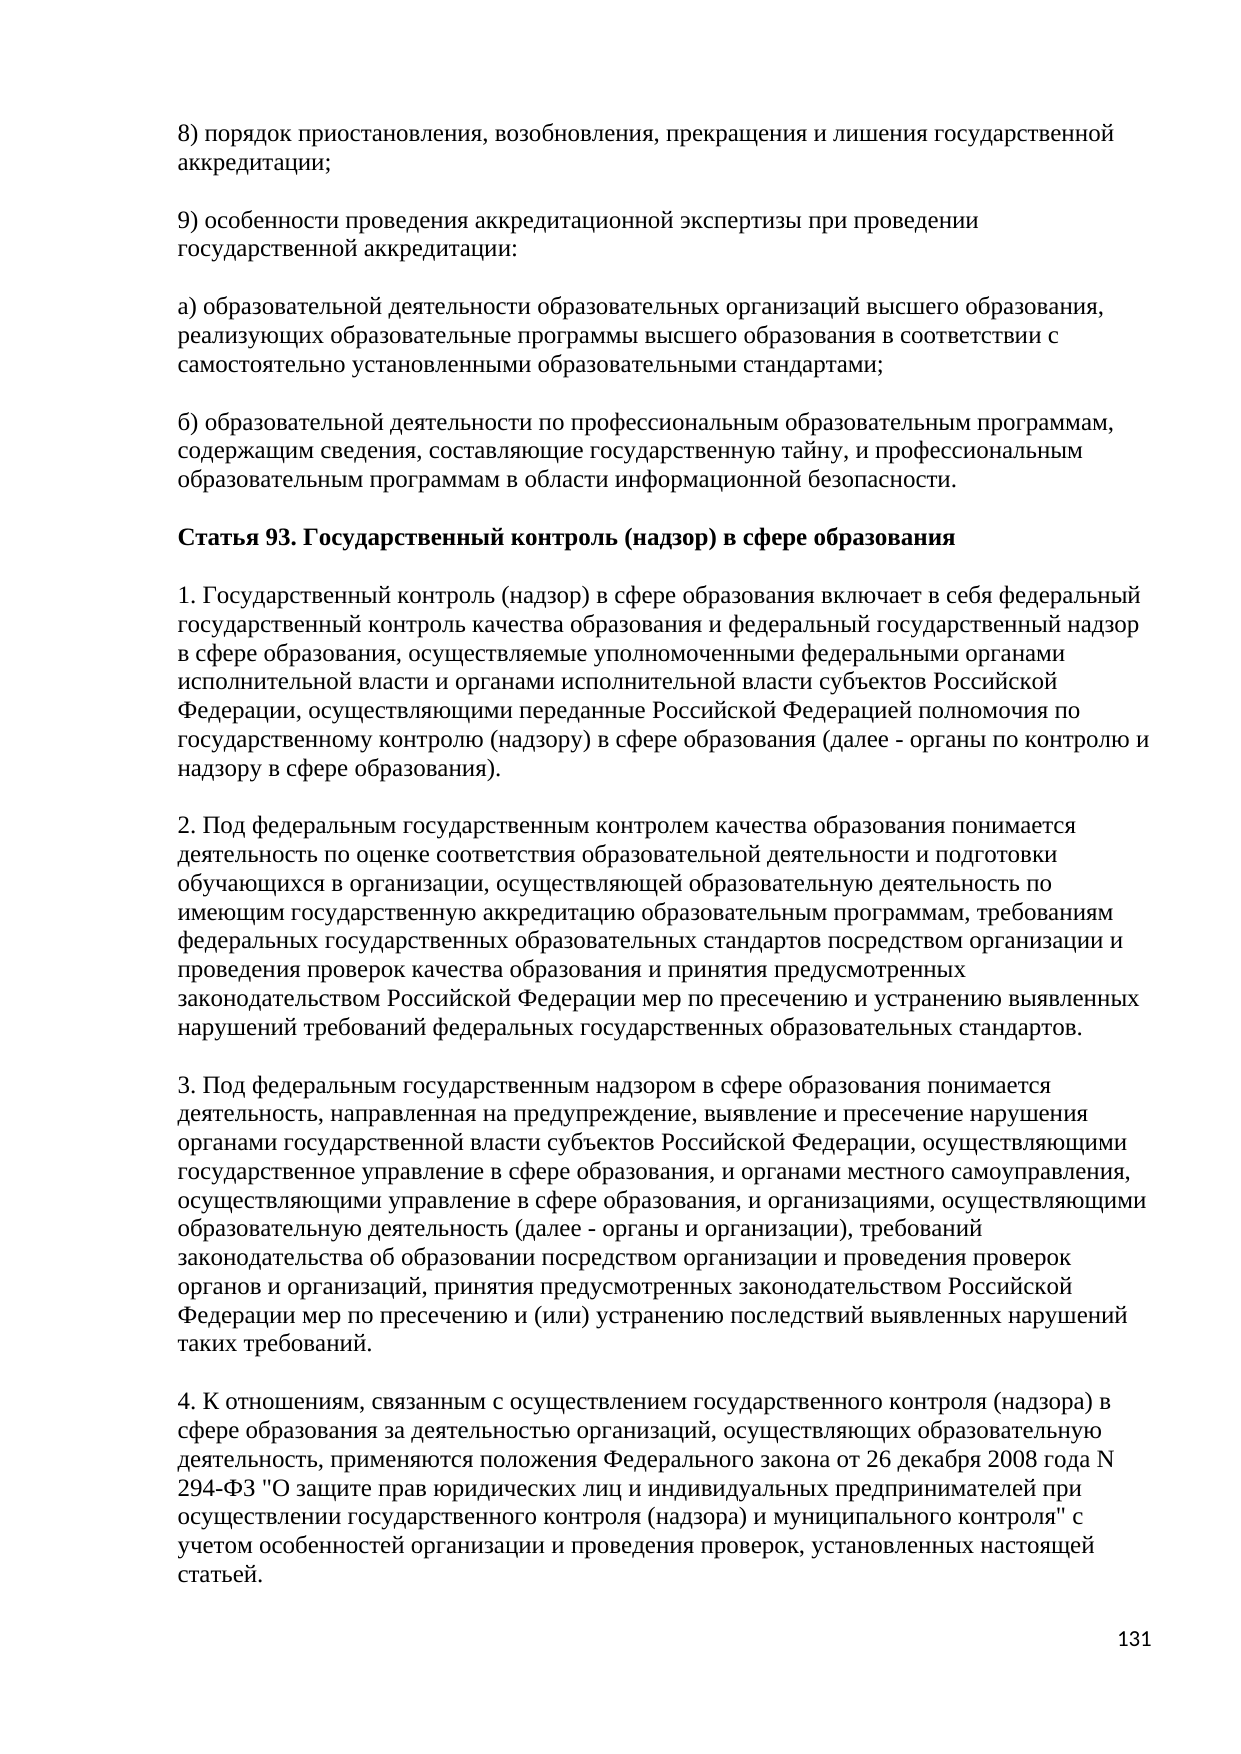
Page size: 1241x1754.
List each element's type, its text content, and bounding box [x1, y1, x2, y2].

text 2. Под федеральным государственным контролем качества образования понимается деятельность по оценке соответствия образовательной деятельности и подготовки обучающихся в организации, осуществляющей образовательную деятельность по имеющим государственную аккредитацию образовательным программам, требованиям федеральных государственных образовательных стандартов посредством организации и проведения проверок качества образования и принятия предусмотренных законодательством Российской Федерации мер по пресечению и устранению выявленных нарушений требований федеральных государственных образовательных стандартов. [177, 811, 1152, 1041]
text 1. Государственный контроль (надзор) в сфере образования включает в себя федеральный государственный контроль качества образования и федеральный государственный надзор в сфере образования, осуществляемые уполномоченными федеральными органами исполнительной власти и органами исполнительной власти субъектов Российской Федерации, осуществляющими переданные Российской Федерацией полномочия по государственному контролю (надзору) в сфере образования (далее - органы по контролю и надзору в сфере образования). [177, 580, 1152, 781]
text б) образовательной деятельности по профессиональным образовательным программам, содержащим сведения, составляющие государственную тайну, и профессиональным образовательным программам в области информационной безопасности. [177, 407, 1152, 493]
text а) образовательной деятельности образовательных организаций высшего образования, реализующих образовательные программы высшего образования в соответствии с самостоятельно установленными образовательными стандартами; [177, 291, 1152, 378]
text Статья 93. Государственный контроль (надзор) в сфере образования [177, 522, 1152, 551]
text 4. К отношениям, связанным с осуществлением государственного контроля (надзора) в сфере образования за деятельностью организаций, осуществляющих образовательную деятельность, применяются положения Федерального закона от 26 декабря 2008 года N 294-ФЗ "О защите прав юридических лиц и индивидуальных предпринимателей при осуществлении государственного контроля (надзора) и муниципального контроля" с учетом особенностей организации и проведения проверок, установленных настоящей статьей. [177, 1386, 1152, 1588]
text 8) порядок приостановления, возобновления, прекращения и лишения государственной аккредитации; [177, 118, 1152, 176]
text 9) особенности проведения аккредитационной экспертизы при проведении государственной аккредитации: [177, 205, 1152, 262]
text 3. Под федеральным государственным надзором в сфере образования понимается деятельность, направленная на предупреждение, выявление и пресечение нарушения органами государственной власти субъектов Российской Федерации, осуществляющими государственное управление в сфере образования, и органами местного самоуправления, осуществляющими управление в сфере образования, и организациями, осуществляющими образовательную деятельность (далее - органы и организации), требований законодательства об образовании посредством организации и проведения проверок органов и организаций, принятия предусмотренных законодательством Российской Федерации мер по пресечению и (или) устранению последствий выявленных нарушений таких требований. [177, 1070, 1152, 1357]
